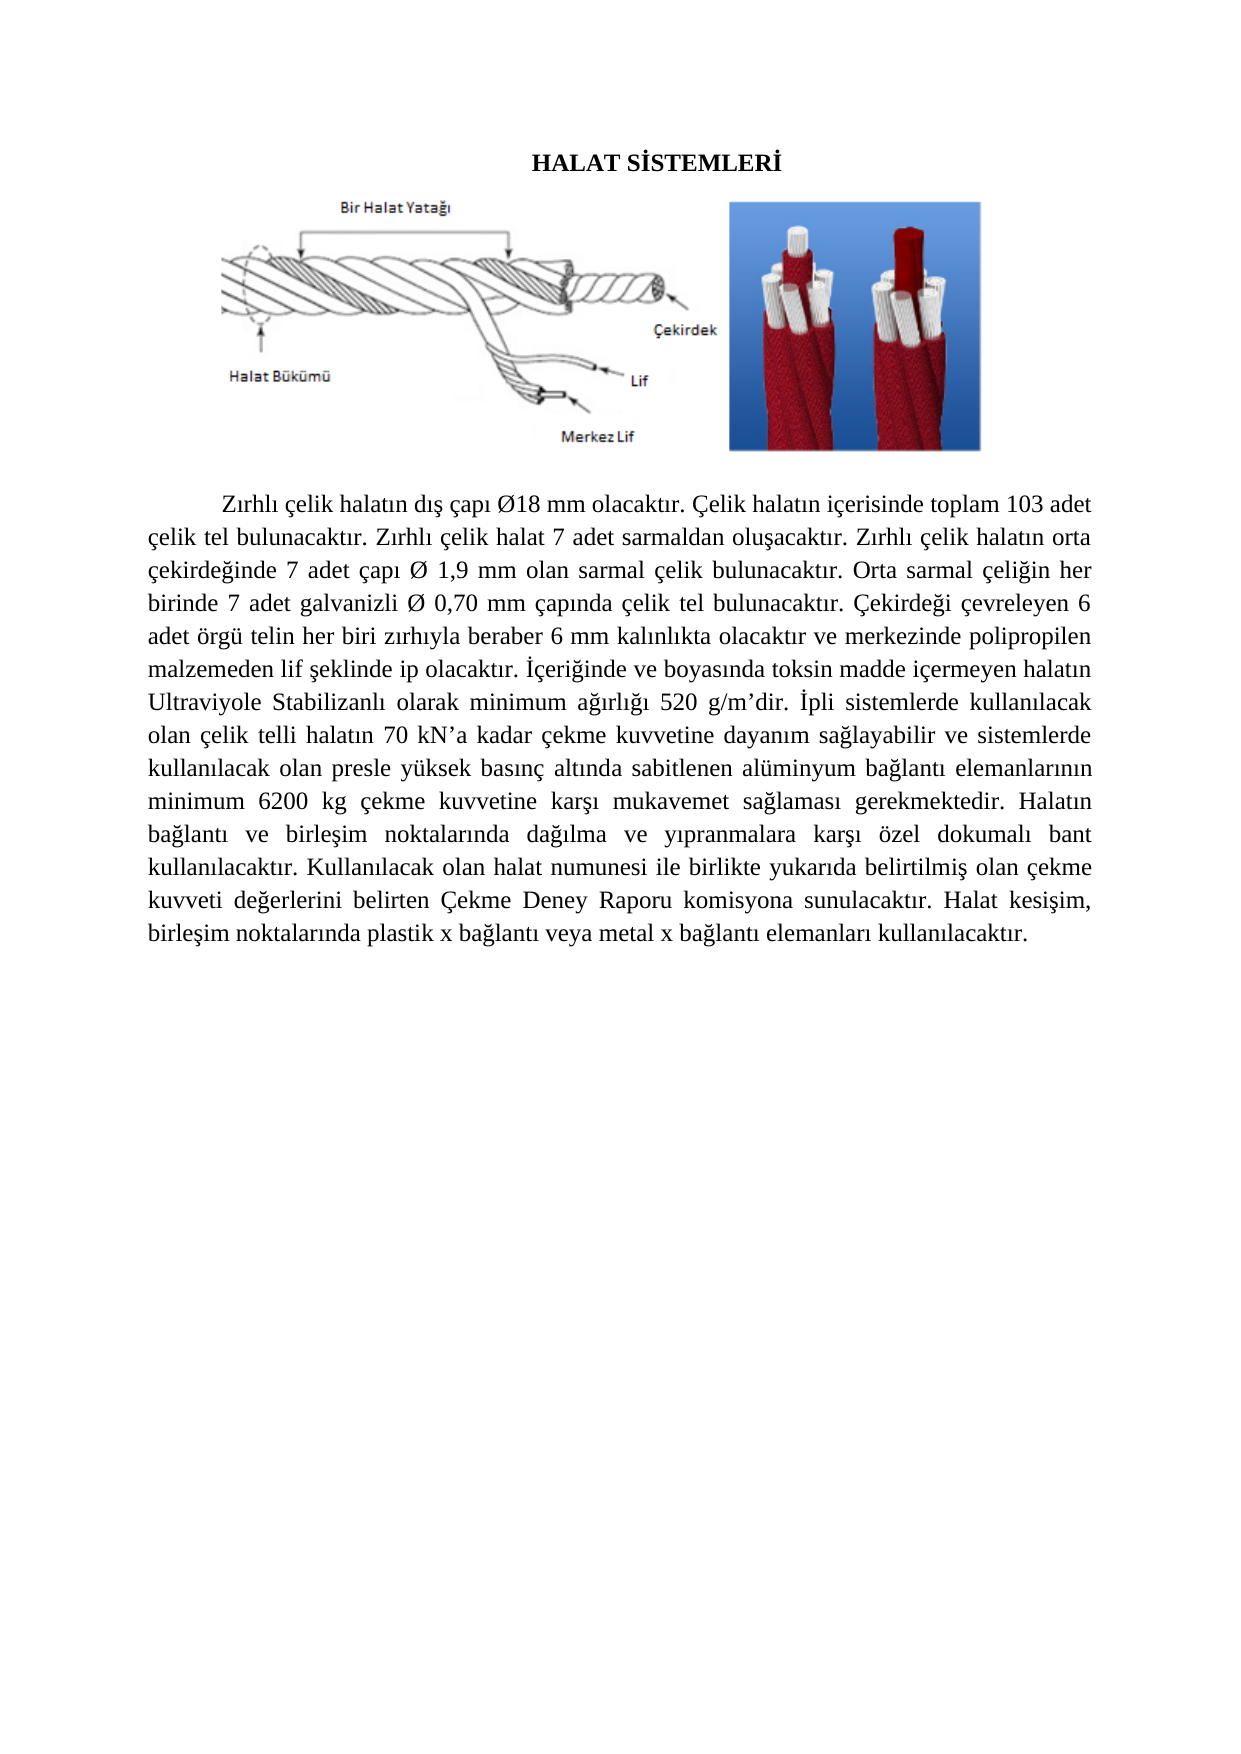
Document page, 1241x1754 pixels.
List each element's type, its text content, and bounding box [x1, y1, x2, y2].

text HALAT SİSTEMLERİ [148, 148, 1093, 176]
text Zırhlı çelik halatın dış çapı Ø18 mm olacaktır. Çelik halatın içerisinde toplam 103 adet çelik tel bulunacaktır. Zırhlı çelik halat 7 adet sarmaldan oluşacaktır. Zırhlı çelik halatın orta çekirdeğinde 7 adet çapı Ø 1,9 mm olan sarmal çelik bulunacaktır. Orta sarmal çeliğin her birinde 7 adet galvanizli Ø 0,70 mm çapında çelik tel bulunacaktır. Çekirdeği çevreleyen 6 adet örgü telin her biri zırhıyla beraber 6 mm kalınlıkta olacaktır ve merkezinde polipropilen malzemeden lif şeklinde ip olacaktır. İçeriğinde ve boyasında toksin madde içermeyen halatın Ultraviyole Stabilizanlı olarak minimum ağırlığı 520 g/m’dir. İpli sistemlerde kullanılacak olan çelik telli halatın 70 kN’a kadar çekme kuvvetine dayanım sağlayabilir ve sistemlerde kullanılacak olan presle yüksek basınç altında sabitlenen alüminyum bağlantı elemanlarının minimum 6200 kg çekme kuvvetine karşı mukavemet sağlaması gerekmektedir. Halatın bağlantı ve birleşim noktalarında dağılma ve yıpranmalara karşı özel dokumalı bant kullanılacaktır. Kullanılacak olan halat numunesi ile birlikte yukarıda belirtilmiş olan çekme kuvveti değerlerini belirten Çekme Deney Raporu komisyona sunulacaktır. Halat kesişim, birleşim noktalarında plastik x bağlantı veya metal x bağlantı elemanları kullanılacaktır. [148, 489, 1093, 947]
picture [221, 180, 999, 485]
